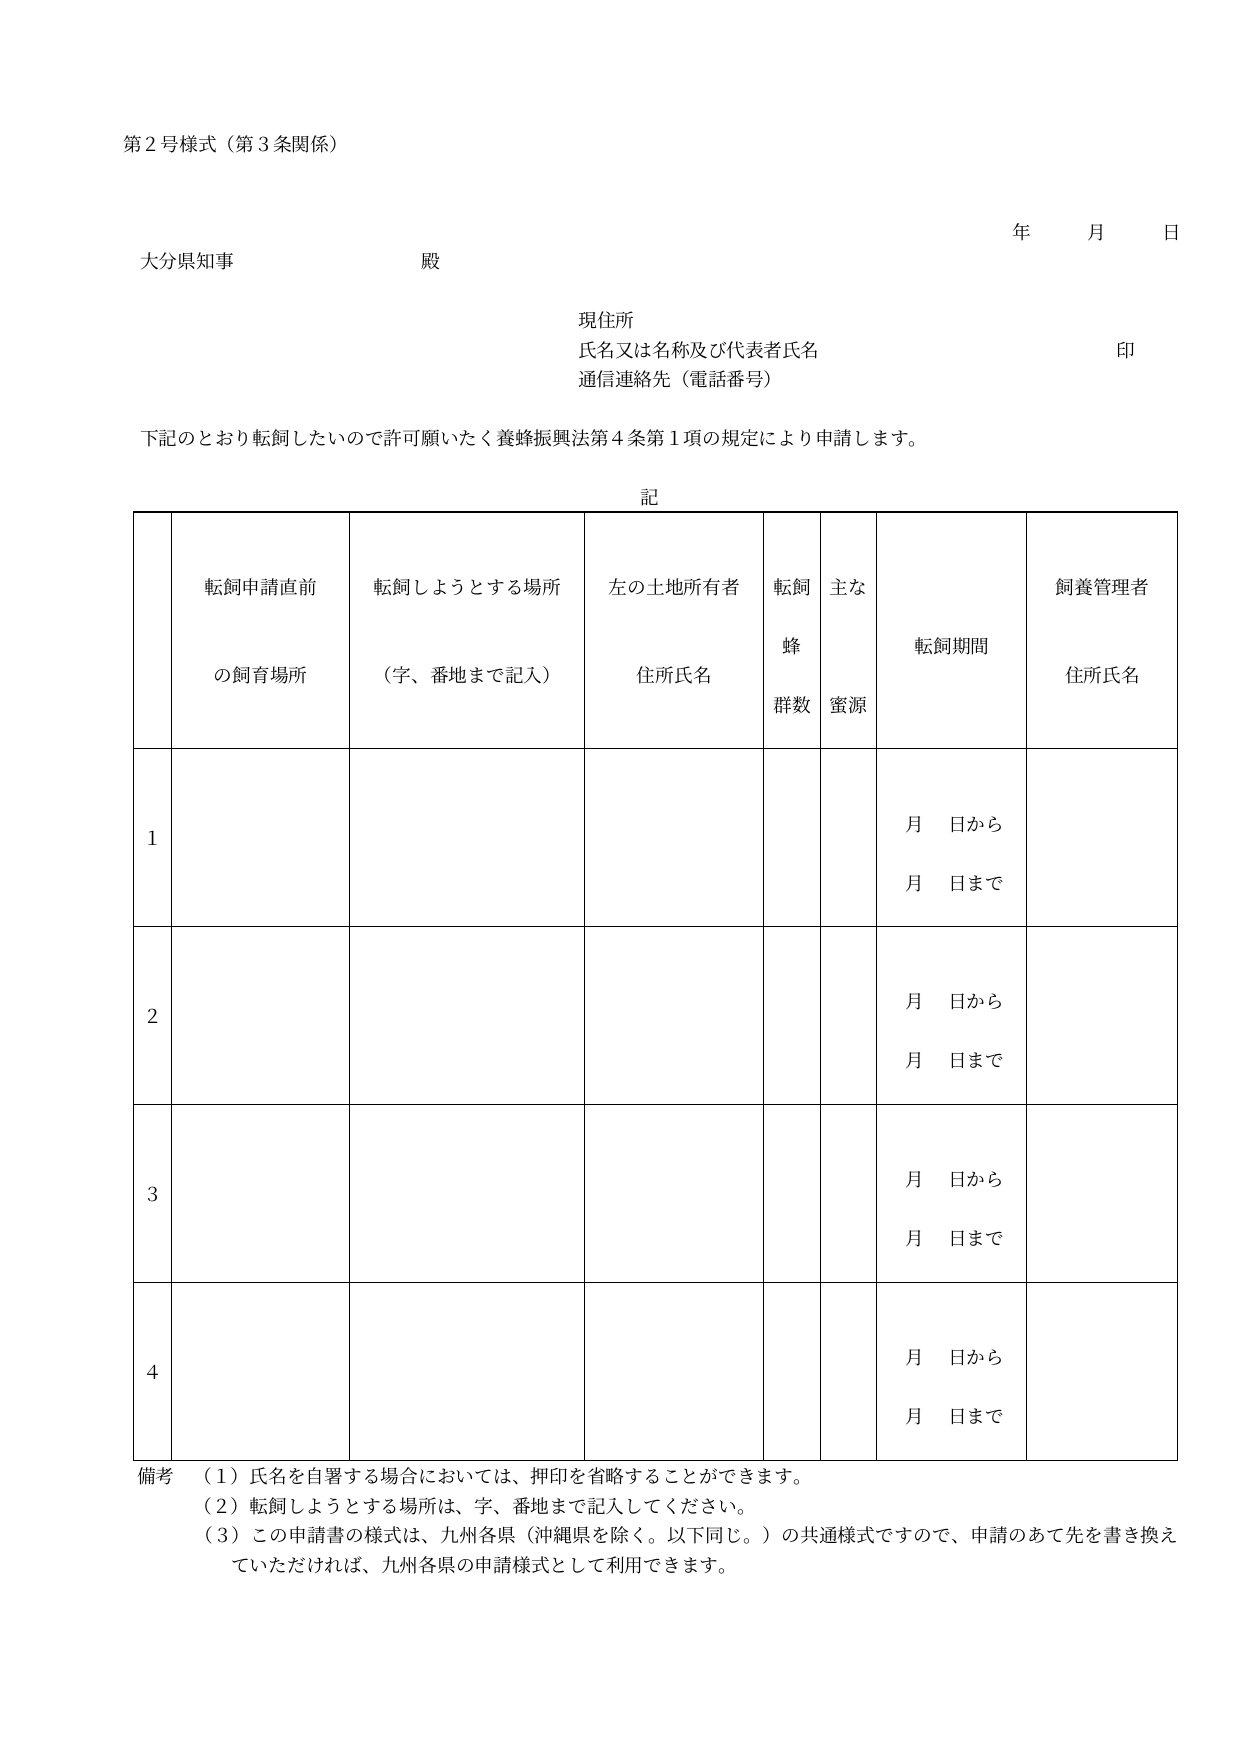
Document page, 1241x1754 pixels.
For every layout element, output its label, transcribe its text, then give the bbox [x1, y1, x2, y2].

text 第２号様式（第３条関係） [118, 128, 1181, 158]
text 備考 （１）氏名を自署する場合においては、押印を省略することができます。 [118, 1461, 1181, 1490]
table_cell [821, 927, 876, 1104]
text 大分県知事 殿 [118, 246, 1181, 276]
table_cell 月 日から 月 日まで [877, 927, 1026, 1104]
table_cell [172, 749, 349, 926]
table_header 飼養管理者 住所氏名 [1027, 513, 1177, 748]
table_cell [172, 1105, 349, 1282]
table_cell ３ [134, 1105, 171, 1282]
table_cell [350, 927, 584, 1104]
table_cell [585, 927, 763, 1104]
text （３）この申請書の様式は、九州各県（沖縄県を除く。以下同じ。）の共通様式ですので、申請のあて先を書き換えていただければ、九州各県の申請様式として利用できます。 [118, 1520, 1181, 1579]
table_cell [821, 1283, 876, 1460]
table_cell [821, 749, 876, 926]
table_cell [1027, 1283, 1177, 1460]
table_cell [1027, 1105, 1177, 1282]
table_cell [1027, 927, 1177, 1104]
table_header 転飼 蜂 群数 [764, 513, 820, 748]
table_header 転飼期間 [877, 513, 1026, 748]
table_cell [764, 927, 820, 1104]
table_cell [585, 1283, 763, 1460]
text 現住所 [118, 305, 1181, 334]
text 通信連絡先（電話番号） [118, 364, 1181, 393]
table_cell [350, 1105, 584, 1282]
text 下記のとおり転飼したいので許可願いたく養蜂振興法第４条第１項の規定により申請します。 [118, 423, 1181, 452]
table_cell [172, 1283, 349, 1460]
table_cell [172, 927, 349, 1104]
text 年 月 日 [118, 217, 1181, 246]
table_cell １ [134, 749, 171, 926]
table_cell 月 日から 月 日まで [877, 1283, 1026, 1460]
table_cell 月 日から 月 日まで [877, 1105, 1026, 1282]
table_header 転飼申請直前 の飼育場所 [172, 513, 349, 748]
table_header 左の土地所有者 住所氏名 [585, 513, 763, 748]
table_cell [821, 1105, 876, 1282]
table_cell [764, 1283, 820, 1460]
table_cell ２ [134, 927, 171, 1104]
table_cell [585, 749, 763, 926]
table_cell [764, 749, 820, 926]
table_header 転飼しようとする場所 （字、番地まで記入） [350, 513, 584, 748]
table_cell [350, 1283, 584, 1460]
table_cell 月 日から 月 日まで [877, 749, 1026, 926]
text 記 [118, 482, 1181, 511]
table_cell [764, 1105, 820, 1282]
text （２）転飼しようとする場所は、字、番地まで記入してください。 [118, 1490, 1181, 1520]
text 氏名又は名称及び代表者氏名 印 [118, 334, 1181, 364]
table_header [134, 513, 171, 748]
table_cell [585, 1105, 763, 1282]
table_cell [1027, 749, 1177, 926]
table_cell [350, 749, 584, 926]
table_cell ４ [134, 1283, 171, 1460]
table_header 主な 蜜源 [821, 513, 876, 748]
